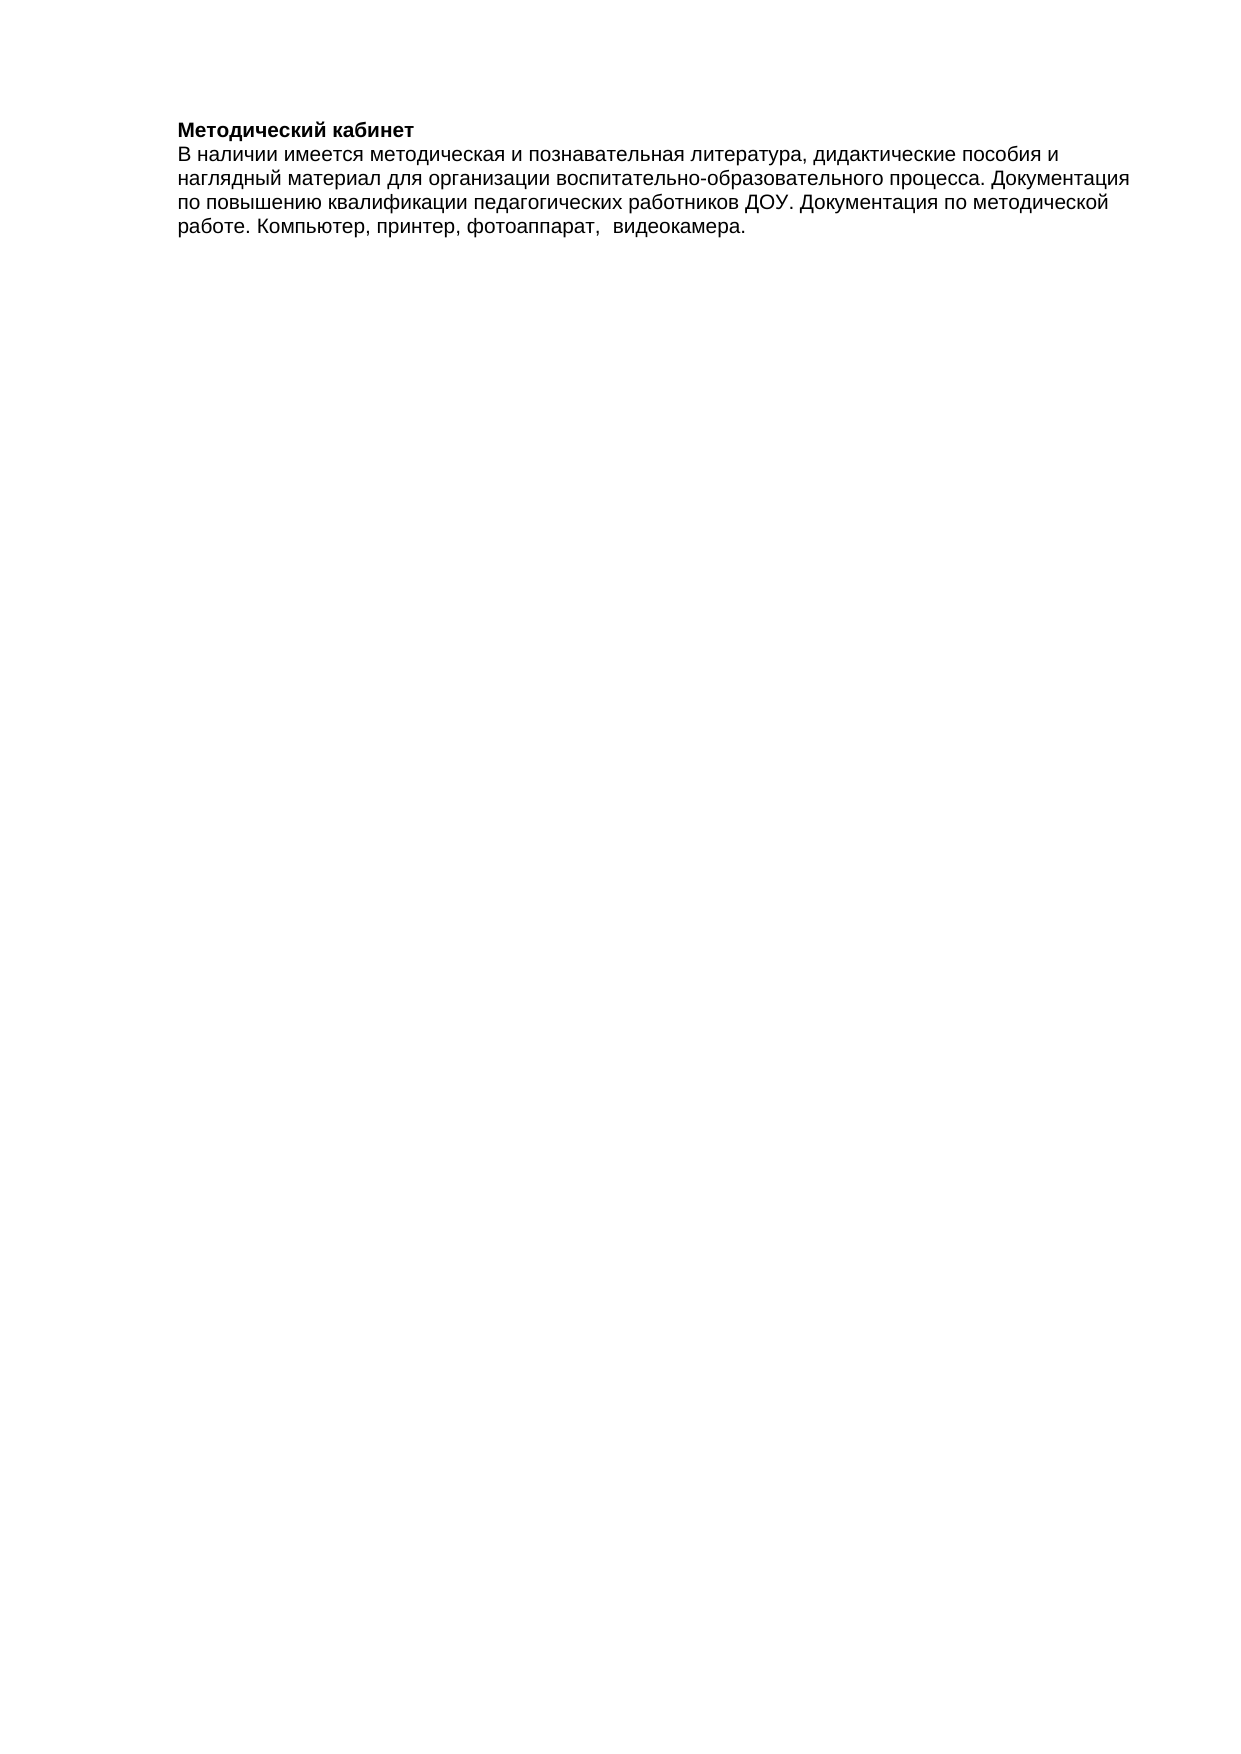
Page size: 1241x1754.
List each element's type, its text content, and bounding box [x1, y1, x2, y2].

text Методический кабинет [177, 118, 1152, 142]
text В наличии имеется методическая и познавательная литература, дидактические пособия и наглядный материал для организации воспитательно-образовательного процесса. Документация по повышению квалификации педагогических работников ДОУ. Документация по методической работе. Компьютер, принтер, фотоаппарат, видеокамера. [177, 142, 1152, 238]
